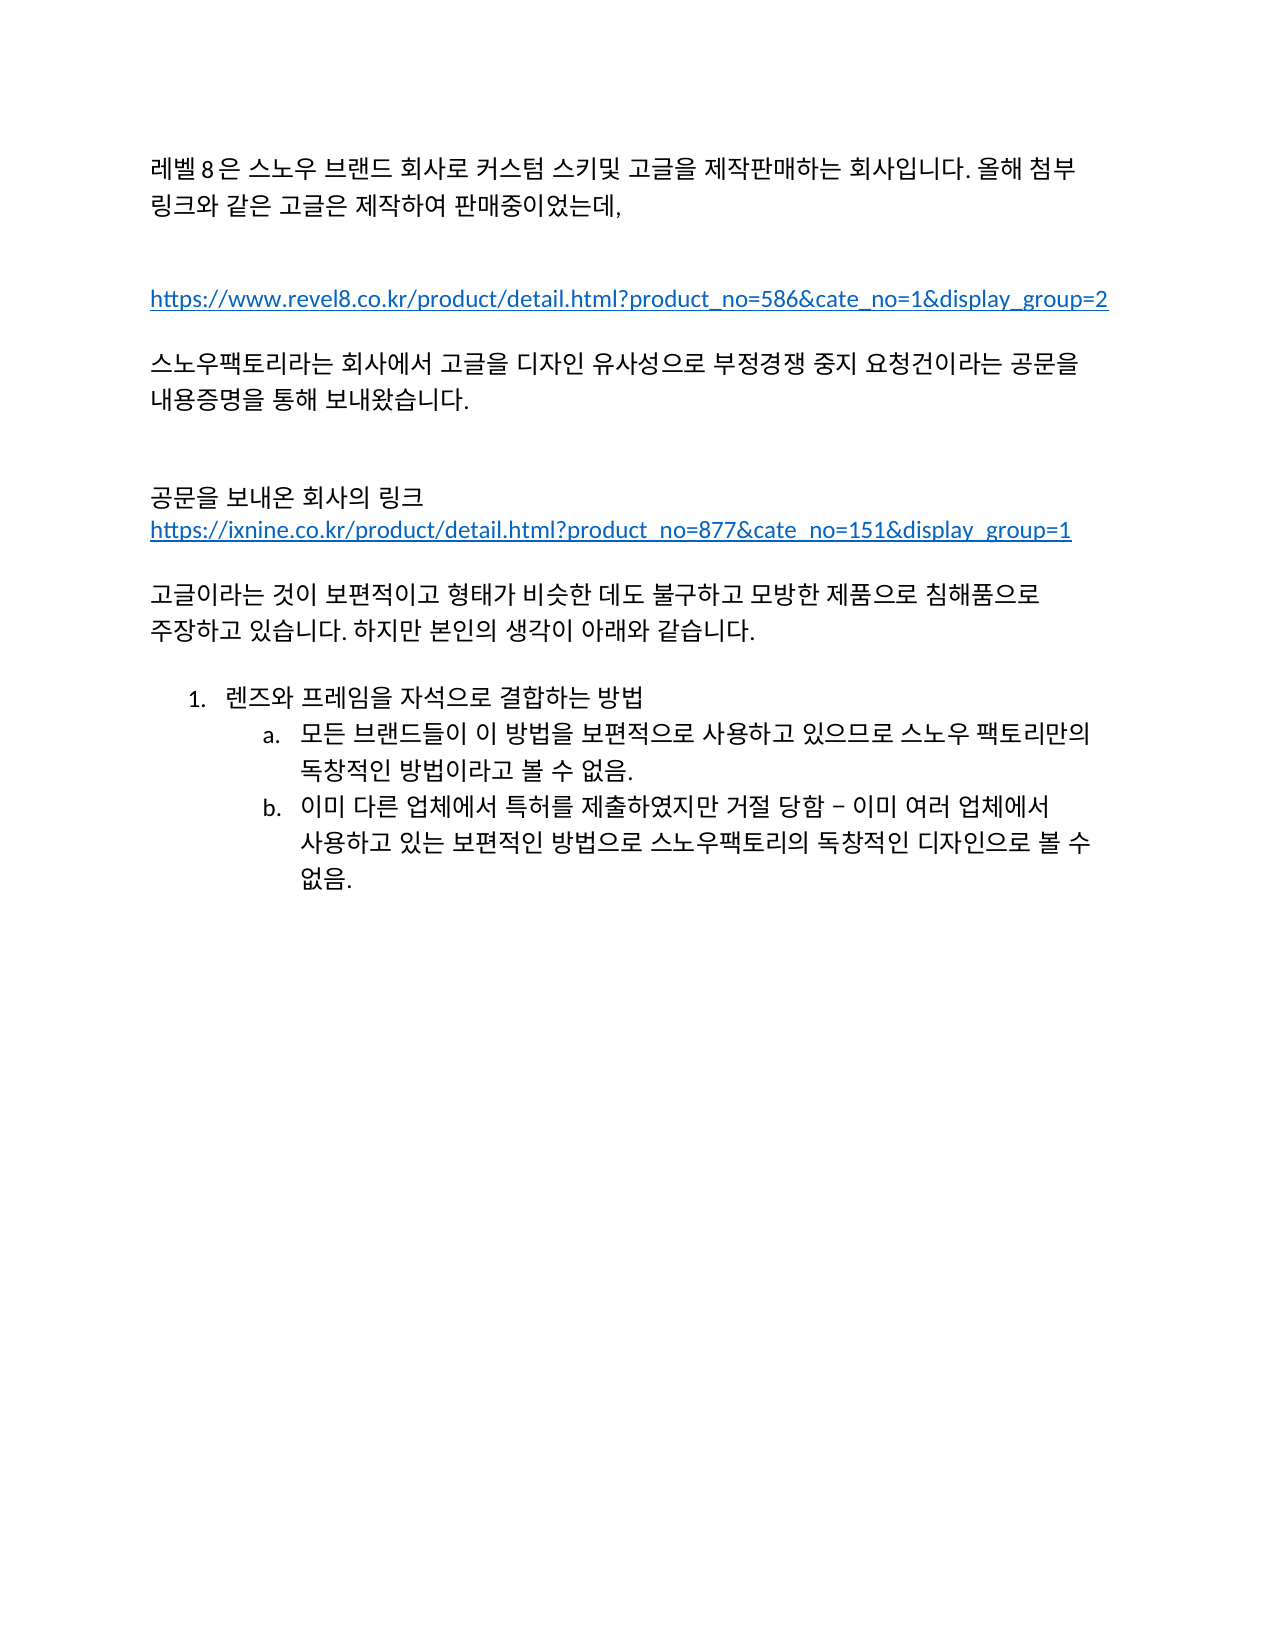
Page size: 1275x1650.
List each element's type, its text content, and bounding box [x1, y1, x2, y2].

list 모든 브랜드들이 이 방법을 보편적으로 사용하고 있으므로 스노우 팩토리만의 독창적인 방법이라고 볼 수 없음. [262, 715, 1125, 787]
text https://ixnine.co.kr/product/detail.html?product_no=877&cate_no=151&display_group=1 [150, 514, 1125, 545]
text 고글이라는 것이 보편적이고 형태가 비슷한 데도 불구하고 모방한 제품으로 침해품으로 주장하고 있습니다. 하지만 본인의 생각이 아래와 같습니다. [150, 575, 1125, 648]
text 공문을 보내온 회사의 링크 [150, 478, 1125, 514]
text 스노우팩토리라는 회사에서 고글을 디자인 유사성으로 부정경쟁 중지 요청건이라는 공문을 내용증명을 통해 보내왔습니다. [150, 344, 1125, 417]
text 레벨8은 스노우 브랜드 회사로 커스텀 스키및 고글을 제작판매하는 회사입니다. 올해 첨부 링크와 같은 고글은 제작하여 판매중이었는데, [150, 150, 1125, 222]
text https://www.revel8.co.kr/product/detail.html?product_no=586&cate_no=1&display_group=2 [150, 283, 1125, 314]
list 렌즈와 프레임을 자석으로 결합하는 방법 [187, 678, 1125, 715]
list 이미 다른 업체에서 특허를 제출하였지만 거절 당함 – 이미 여러 업체에서 사용하고 있는 보편적인 방법으로 스노우팩토리의 독창적인 디자인으로 볼 수 없음. [262, 787, 1125, 896]
